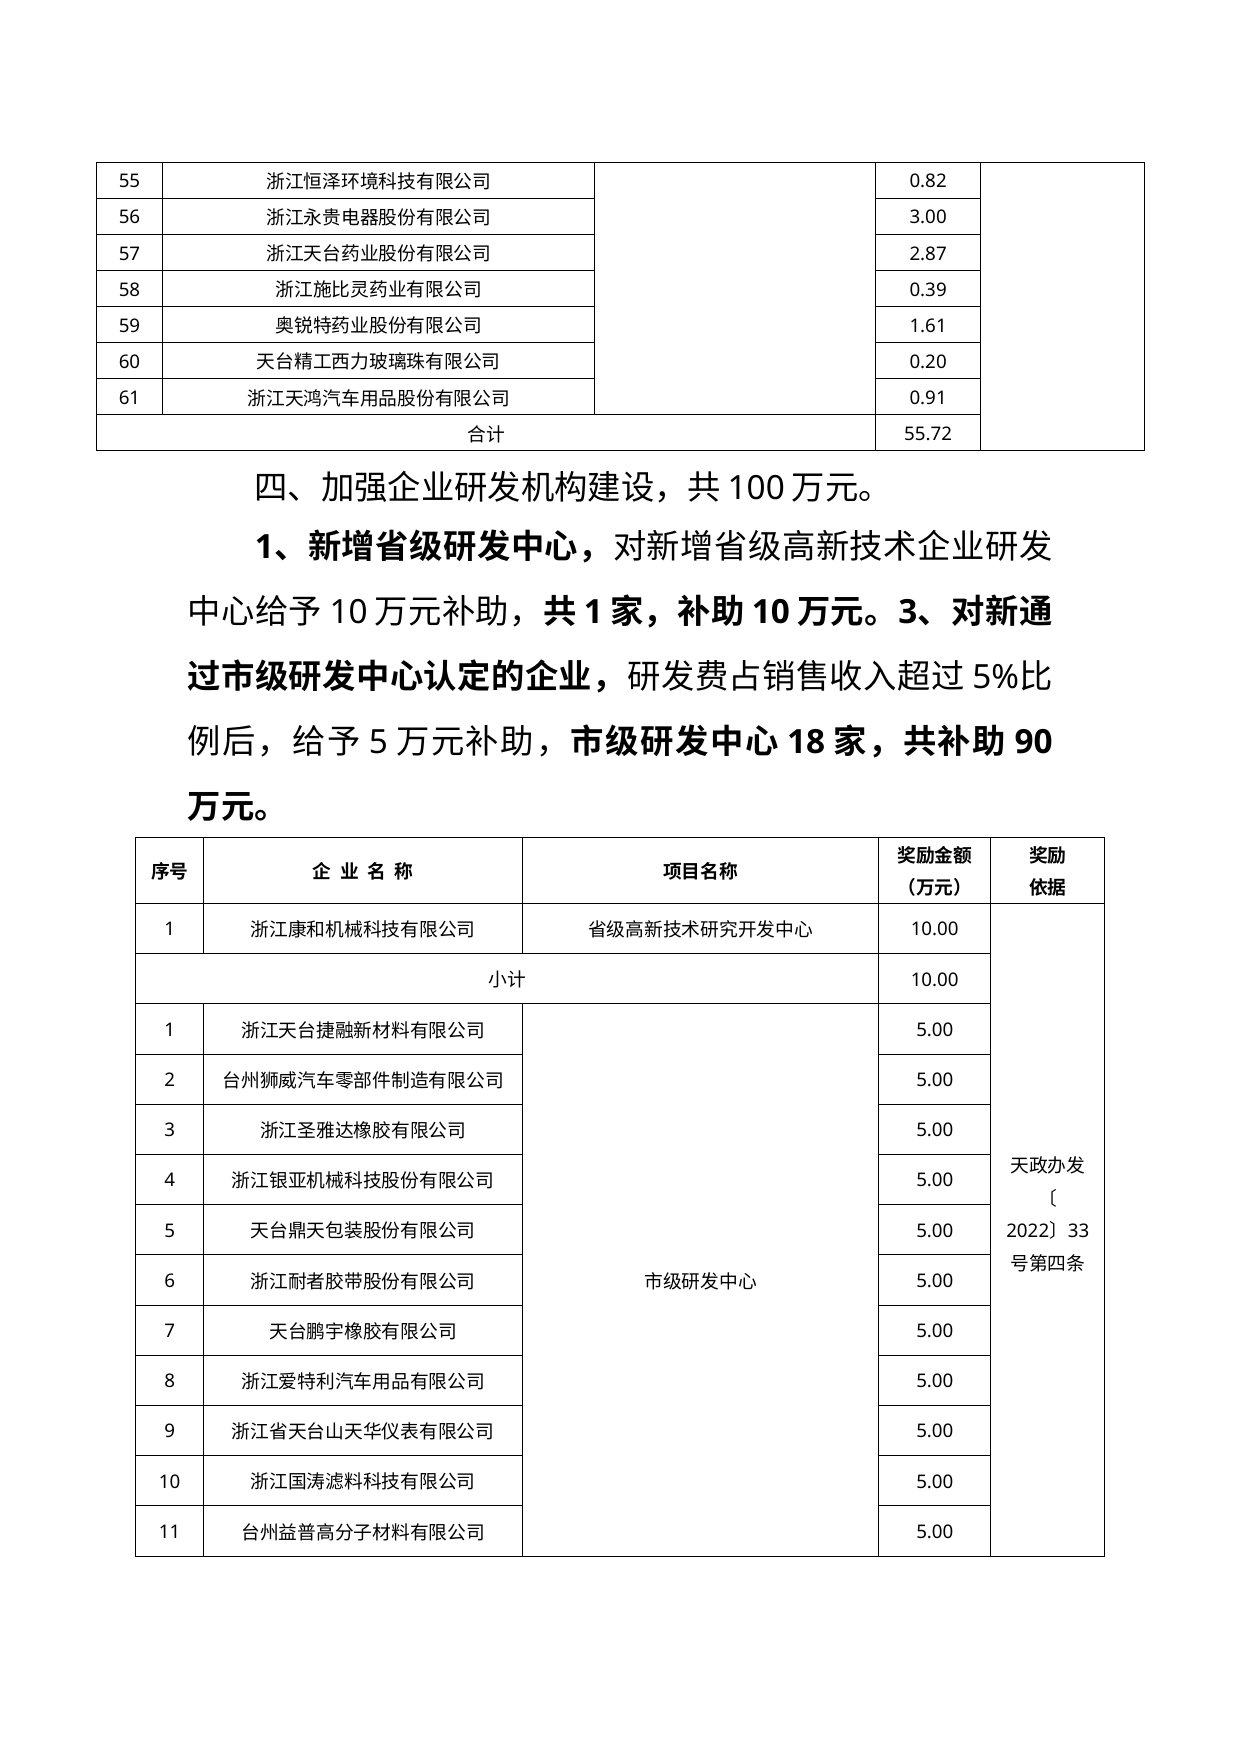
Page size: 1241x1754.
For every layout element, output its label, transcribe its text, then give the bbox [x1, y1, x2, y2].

table_cell 1 [136, 904, 203, 953]
table_cell 省级高新技术研究开发中心 [523, 904, 878, 953]
table_cell 10.00 [879, 904, 990, 953]
table_cell 浙江天鸿汽车用品股份有限公司 [163, 379, 594, 414]
table_cell 2 [136, 1055, 203, 1104]
table_cell 浙江圣雅达橡胶有限公司 [204, 1105, 522, 1154]
table_header 奖励 依据 [991, 838, 1104, 903]
table_cell 浙江天台药业股份有限公司 [163, 235, 594, 270]
table_cell 台州狮威汽车零部件制造有限公司 [204, 1055, 522, 1104]
table_cell 5.00 [879, 1105, 990, 1154]
table_cell 55 [97, 163, 162, 198]
table_cell 5.00 [879, 1506, 990, 1556]
table_cell 5.00 [879, 1004, 990, 1053]
table_cell 浙江施比灵药业有限公司 [163, 271, 594, 306]
table_cell 5.00 [879, 1356, 990, 1405]
table_cell 0.20 [876, 343, 980, 378]
table_header 企 业 名 称 [204, 838, 522, 903]
table_cell 8 [136, 1356, 203, 1405]
table_cell 9 [136, 1406, 203, 1455]
table_cell 浙江爱特利汽车用品有限公司 [204, 1356, 522, 1405]
table_cell 5 [136, 1205, 203, 1254]
table_cell 60 [97, 343, 162, 378]
table_cell 58 [97, 271, 162, 306]
table_cell 55.72 [876, 415, 980, 450]
table_cell 天台鹏宇橡胶有限公司 [204, 1306, 522, 1355]
table_cell 6 [136, 1255, 203, 1304]
table_cell 5.00 [879, 1306, 990, 1355]
table_cell 5.00 [879, 1406, 990, 1455]
table_header 奖励金额（万元） [879, 838, 990, 903]
table_cell 11 [136, 1506, 203, 1556]
table_cell 3 [136, 1105, 203, 1154]
table_cell 5.00 [879, 1255, 990, 1304]
table_cell 5.00 [879, 1055, 990, 1104]
table_cell 浙江永贵电器股份有限公司 [163, 199, 594, 234]
table_cell 台州益普高分子材料有限公司 [204, 1506, 522, 1556]
text 四、加强企业研发机构建设，共100万元。 [187, 451, 1053, 512]
table_cell 浙江康和机械科技有限公司 [204, 904, 522, 953]
table_cell 天台精工西力玻璃珠有限公司 [163, 343, 594, 378]
table_cell 7 [136, 1306, 203, 1355]
table_cell 浙江省天台山天华仪表有限公司 [204, 1406, 522, 1455]
table_cell 1.61 [876, 307, 980, 342]
table_cell 3.00 [876, 199, 980, 234]
table_cell 61 [97, 379, 162, 414]
table_cell 10 [136, 1456, 203, 1505]
table_cell 合计 [97, 415, 875, 450]
table_cell 小计 [136, 954, 878, 1003]
table_cell 浙江耐者胶带股份有限公司 [204, 1255, 522, 1304]
table_cell 0.39 [876, 271, 980, 306]
table_cell 浙江国涛滤料科技有限公司 [204, 1456, 522, 1505]
table_cell 浙江天台捷融新材料有限公司 [204, 1004, 522, 1053]
table_cell 浙江银亚机械科技股份有限公司 [204, 1155, 522, 1204]
table_cell 奥锐特药业股份有限公司 [163, 307, 594, 342]
table_cell 天台鼎天包装股份有限公司 [204, 1205, 522, 1254]
table_header 序号 [136, 838, 203, 903]
table_cell 5.00 [879, 1155, 990, 1204]
table_cell 浙江恒泽环境科技有限公司 [163, 163, 594, 198]
table_cell 57 [97, 235, 162, 270]
text 1、新增省级研发中心，对新增省级高新技术企业研发中心给予10万元补助，共1家，补助10万元。3、对新通过市级研发中心认定的企业，研发费占销售收入超过5%比例后，给予5万元补助，市级研发中心18家，共补助90万元。 [187, 512, 1053, 837]
table_cell 59 [97, 307, 162, 342]
table_cell 5.00 [879, 1456, 990, 1505]
table_cell 4 [136, 1155, 203, 1204]
table_header 项目名称 [523, 838, 878, 903]
table_cell 56 [97, 199, 162, 234]
table_cell 市级研发中心 [523, 1004, 878, 1556]
table_cell 天政办发〔2022〕33号第四条 [991, 904, 1104, 1556]
table_cell 10.00 [879, 954, 990, 1003]
table_cell 2.87 [876, 235, 980, 270]
table_cell 5.00 [879, 1205, 990, 1254]
table_cell 0.82 [876, 163, 980, 198]
table_cell 1 [136, 1004, 203, 1053]
table_cell 0.91 [876, 379, 980, 414]
